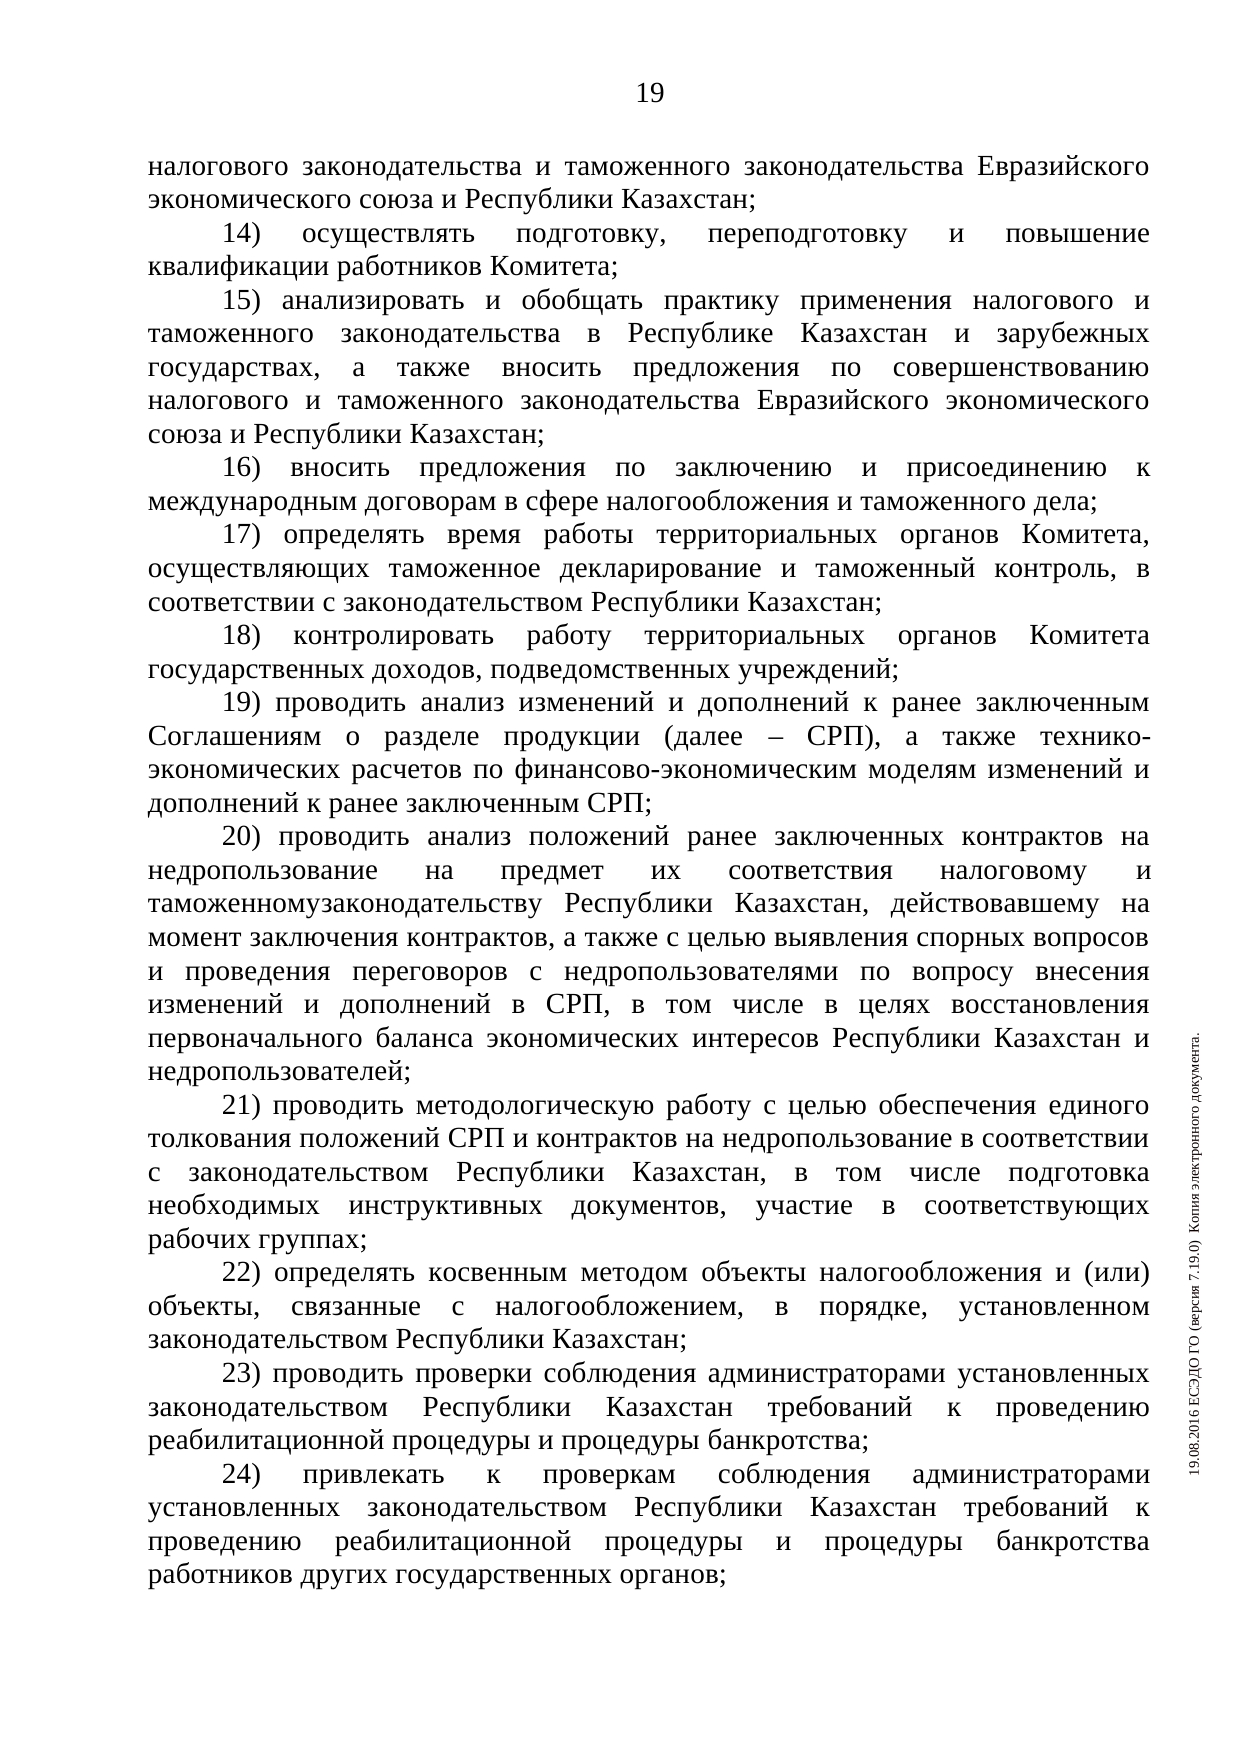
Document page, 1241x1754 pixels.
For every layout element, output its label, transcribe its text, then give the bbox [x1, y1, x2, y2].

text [148, 148, 1152, 215]
text 18) контролировать работу территориальных органов Комитета государственных доходов, подведомственных учреждений; [148, 617, 1152, 684]
text 19) проводить анализ изменений и дополнений к ранее заключенным Соглашениям о разделе продукции (далее – СРП), а также технико-экономических расчетов по финансово-экономическим моделям изменений и дополнений к ранее заключенным СРП; [148, 684, 1152, 818]
text 17) определять время работы территориальных органов Комитета, осуществляющих таможенное декларирование и таможенный контроль, в соответствии с законодательством Республики Казахстан; [148, 517, 1152, 617]
text 21) проводить методологическую работу с целью обеспечения единого толкования положений СРП и контрактов на недропользование в соответствии с законодательством Республики Казахстан, в том числе подготовка необходимых инструктивных документов, участие в соответствующих рабочих группах; [148, 1087, 1152, 1254]
text 24) привлекать к проверкам соблюдения администраторами установленных законодательством Республики Казахстан требований к проведению реабилитационной процедуры и процедуры банкротства работников других государственных органов; [148, 1456, 1152, 1590]
text 16) вносить предложения по заключению и присоединению к международным договорам в сфере налогообложения и таможенного дела; [148, 449, 1152, 517]
text 22) определять косвенным методом объекты налогообложения и (или) объекты, связанные с налогообложением, в порядке, установленном законодательством Республики Казахстан; [148, 1254, 1152, 1355]
text 23) проводить проверки соблюдения администраторами установленных законодательством Республики Казахстан требований к проведению реабилитационной процедуры и процедуры банкротства; [148, 1355, 1152, 1456]
text 14) осуществлять подготовку, переподготовку и повышение квалификации работников Комитета; [148, 215, 1152, 282]
text 20) проводить анализ положений ранее заключенных контрактов на недропользование на предмет их соответствия налоговому и таможенномузаконодательству Республики Казахстан, действовавшему на момент заключения контрактов, а также с целью выявления спорных вопросов и проведения переговоров с недропользователями по вопросу внесения изменений и дополнений в СРП, в том числе в целях восстановления первоначального баланса экономических интересов Республики Казахстан и недропользователей; [148, 818, 1152, 1087]
text 15) анализировать и обобщать практику применения налогового и таможенного законодательства в Республике Казахстан и зарубежных государствах, а также вносить предложения по совершенствованию налогового и таможенного законодательства Евразийского экономического союза и Республики Казахстан; [148, 282, 1152, 449]
